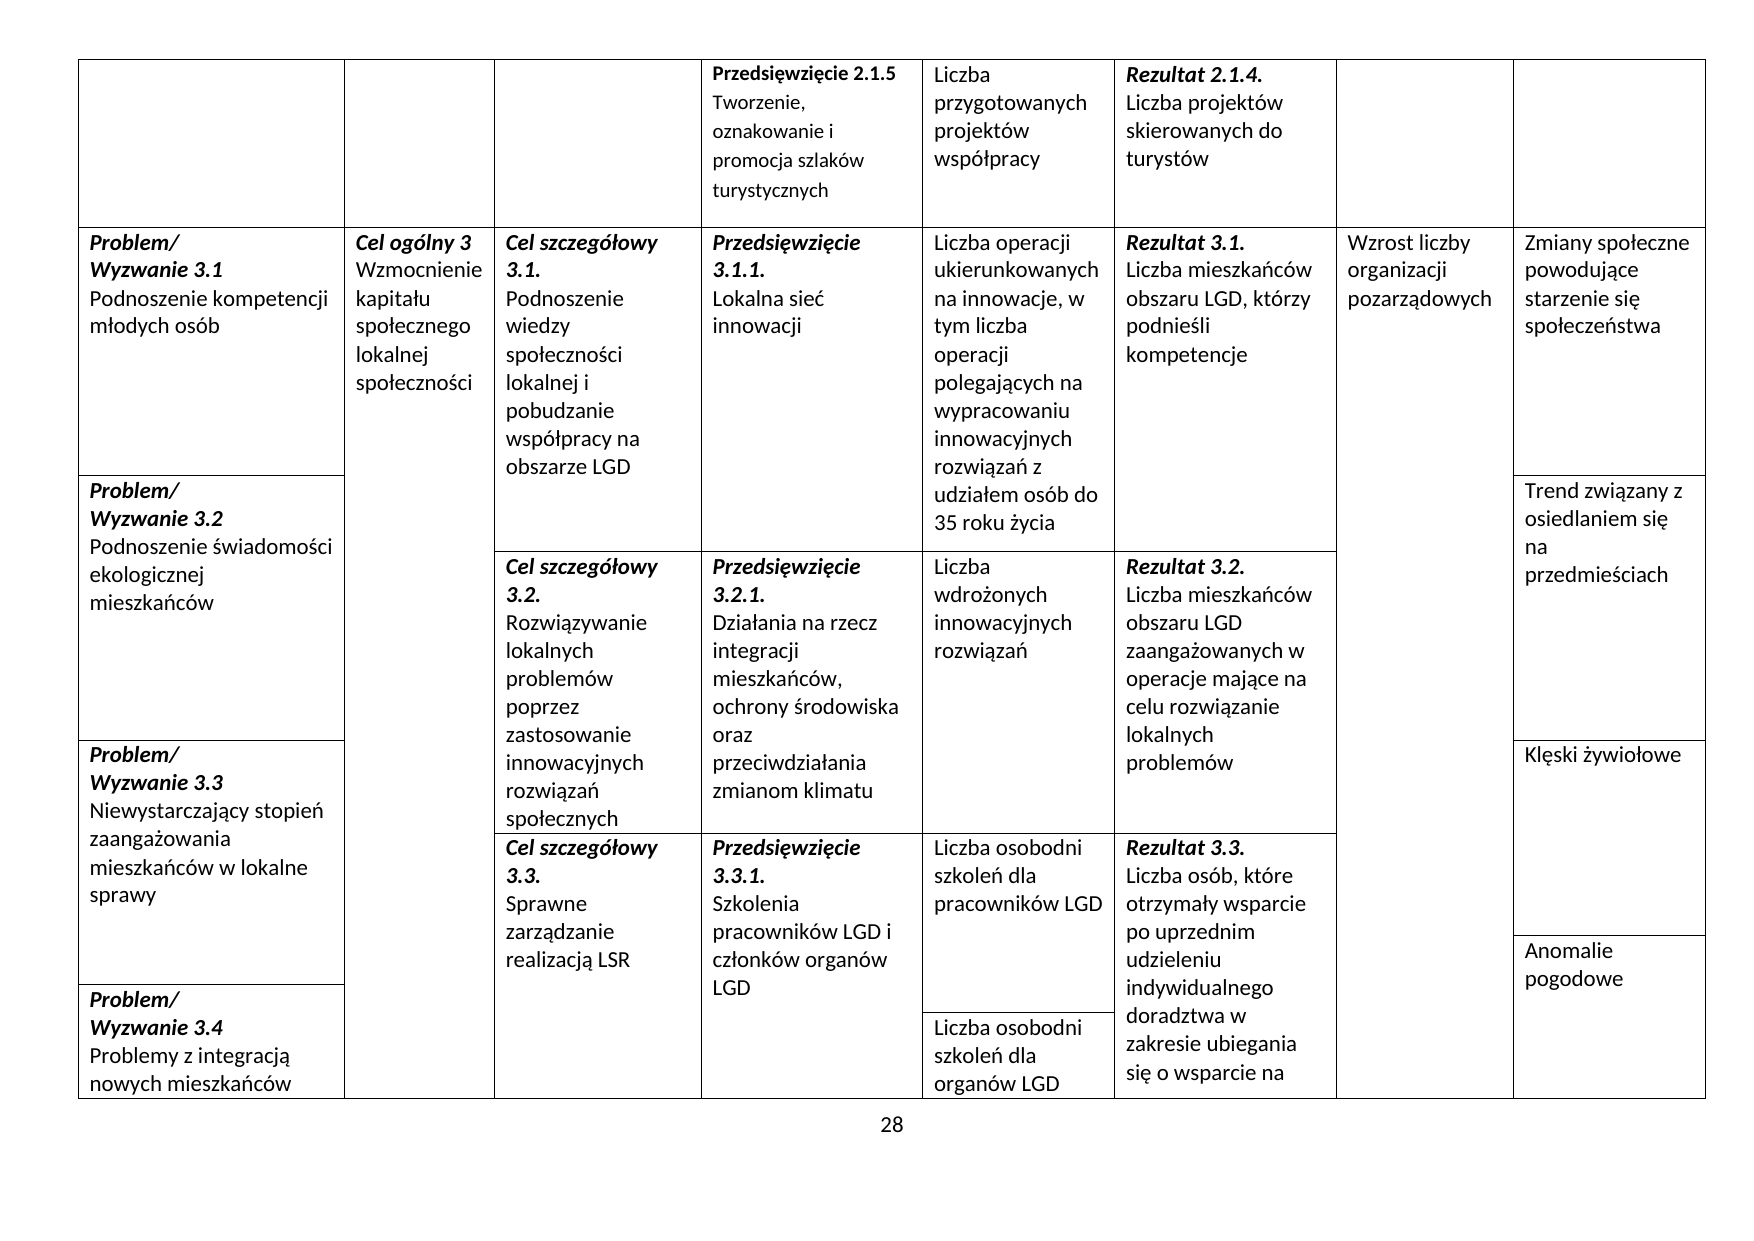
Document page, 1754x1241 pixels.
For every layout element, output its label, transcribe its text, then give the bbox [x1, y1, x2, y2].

table_cell Anomalie pogodowe [1514, 936, 1705, 1097]
table_cell Liczba operacji ukierunkowanych na innowacje, w tym liczba operacji polegających na wypracowaniu innowacyjnych rozwiązań z udziałem osób do 35 roku życia [923, 228, 1114, 551]
table_cell Wzrost liczby organizacji pozarządowych [1337, 228, 1513, 1097]
table_cell Przedsięwzięcie 3.3.1. Szkolenia pracowników LGD i członków organów LGD [702, 834, 922, 1097]
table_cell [1514, 60, 1705, 227]
table_cell Liczba osobodni szkoleń dla pracowników LGD [923, 834, 1114, 1012]
table_cell Rezultat 2.1.4. Liczba projektów skierowanych do turystów [1115, 60, 1336, 227]
table_cell Cel szczegółowy 3.3. Sprawne zarządzanie realizacją LSR [495, 834, 701, 1097]
table_cell Rezultat 3.1. Liczba mieszkańców obszaru LGD, którzy podnieśli kompetencje [1115, 228, 1336, 551]
table_cell Cel ogólny 3 Wzmocnienie kapitału społecznego lokalnej społeczności [345, 228, 494, 1097]
table_cell Przedsięwzięcie 3.2.1. Działania na rzecz integracji mieszkańców, ochrony środowiska oraz przeciwdziałania zmianom klimatu [702, 552, 922, 832]
table_cell Liczba osobodni szkoleń dla organów LGD [923, 1013, 1114, 1097]
table_cell Cel szczegółowy 3.2. Rozwiązywanie lokalnych problemów poprzez zastosowanie innowacyjnych rozwiązań społecznych [495, 552, 701, 832]
table_cell Liczba przygotowanych projektów współpracy [923, 60, 1114, 227]
table_cell Problem/ Wyzwanie 3.3 Niewystarczający stopień zaangażowania mieszkańców w lokalne sprawy [79, 741, 344, 984]
table_cell Przedsięwzięcie 2.1.5 Tworzenie, oznakowanie i promocja szlaków turystycznych [702, 60, 922, 227]
table_cell Przedsięwzięcie 3.1.1. Lokalna sieć innowacji [702, 228, 922, 551]
table_cell Rezultat 3.2. Liczba mieszkańców obszaru LGD zaangażowanych w operacje mające na celu rozwiązanie lokalnych problemów [1115, 552, 1336, 832]
table_cell Zmiany społeczne powodujące starzenie się społeczeństwa [1514, 228, 1705, 475]
table_cell Problem/ Wyzwanie 3.1 Podnoszenie kompetencji młodych osób [79, 228, 344, 475]
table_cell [79, 60, 344, 227]
table_cell Cel szczegółowy 3.1. Podnoszenie wiedzy społeczności lokalnej i pobudzanie współpracy na obszarze LGD [495, 228, 701, 551]
table_cell Problem/ Wyzwanie 3.2 Podnoszenie świadomości ekologicznej mieszkańców [79, 476, 344, 739]
table_cell Rezultat 3.3. Liczba osób, które otrzymały wsparcie po uprzednim udzieleniu indywidualnego doradztwa w zakresie ubiegania się o wsparcie na realizację LSR, świadczonego w biurze LGD [1115, 834, 1336, 1097]
table_cell Liczba wdrożonych innowacyjnych rozwiązań [923, 552, 1114, 832]
table_cell Klęski żywiołowe [1514, 741, 1705, 935]
table_cell Trend związany z osiedlaniem się na przedmieściach [1514, 476, 1705, 739]
table_cell Problem/ Wyzwanie 3.4 Problemy z integracją nowych mieszkańców osiedlających się na obszarze LGD [79, 985, 344, 1097]
